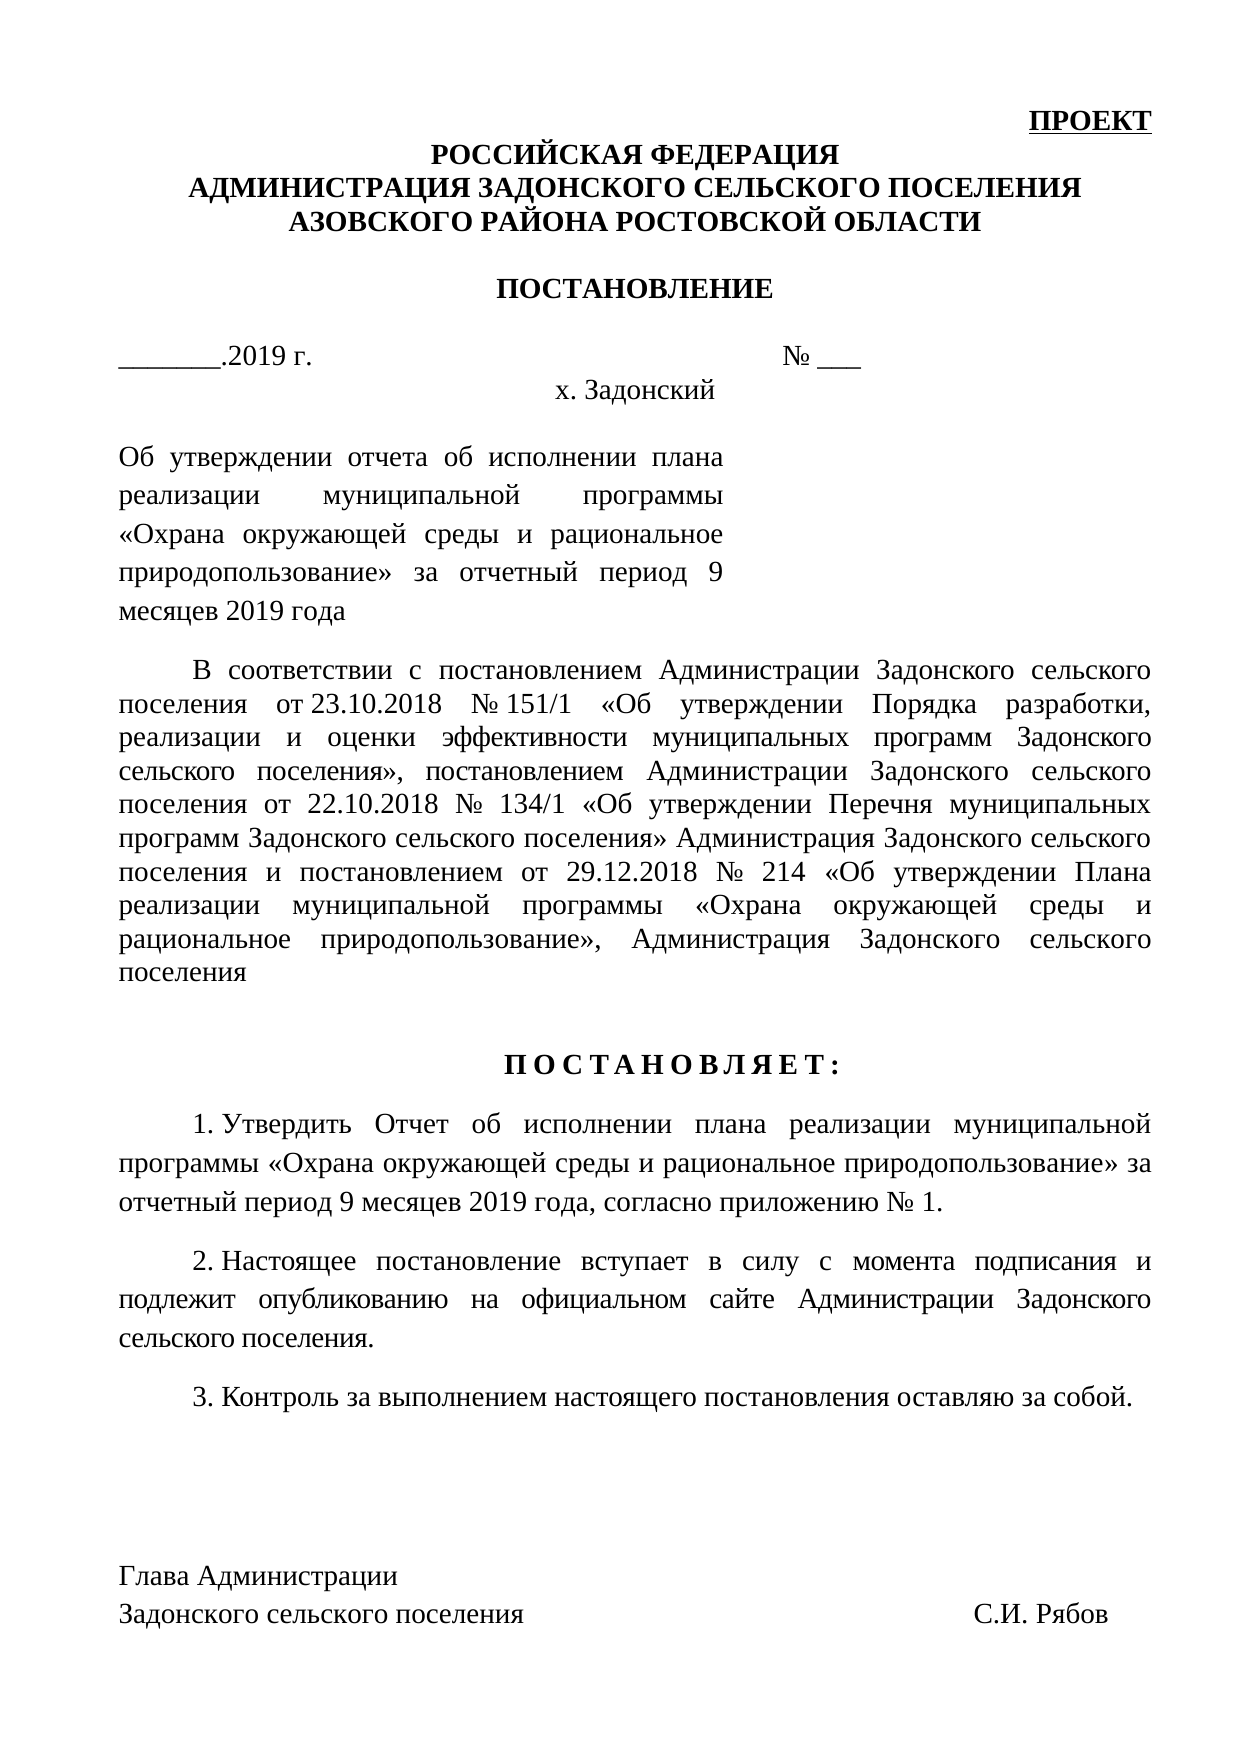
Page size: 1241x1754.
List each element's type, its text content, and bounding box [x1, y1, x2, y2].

text 2. Настоящее постановление вступает в силу с момента подписания и подлежит опубликованию на официальном сайте Администрации Задонского сельского поселения. [118, 1243, 1152, 1354]
title АДМИНИСТРАЦИЯ ЗАДОНСКОГО СЕЛЬСКОГО ПОСЕЛЕНИЯ [118, 171, 1152, 204]
text 3. Контроль за выполнением настоящего постановления оставляю за собой. [118, 1379, 1152, 1413]
title АЗОВСКОГО РАЙОНА РОСТОВСКОЙ ОБЛАСТИ [118, 204, 1152, 238]
title РОССИЙСКАЯ ФЕДЕРАЦИЯ [118, 137, 1152, 171]
text ПОСТАНОВЛЯЕТ: [118, 1047, 1152, 1081]
title ПРОЕКТ [118, 103, 1152, 137]
text В соответствии с постановлением Администрации Задонского сельского поселения от 23.10.2018 № 151/1 «Об утверждении Порядка разработки, реализации и оценки эффективности муниципальных программ Задонского сельского поселения», постановлением Администрации Задонского сельского поселения от 22.10.2018 № 134/1 «Об утверждении Перечня муниципальных программ Задонского сельского поселения» Администрация Задонского сельского поселения и постановлением от 29.12.2018 № 214 «Об утверждении Плана реализации муниципальной программы «Охрана окружающей среды и рациональное природопользование», Администрация Задонского сельского поселения [118, 652, 1152, 988]
text Задонского сельского поселения С.И. Рябов [118, 1596, 1152, 1630]
text 1. Утвердить Отчет об исполнении плана реализации муниципальной программы «Охрана окружающей среды и рациональное природопользование» за отчетный период 9 месяцев 2019 года, согласно приложению № 1. [118, 1107, 1152, 1217]
text Глава Администрации [118, 1558, 1152, 1591]
subtitle _______.2019 г. № ___ [118, 338, 1152, 372]
subtitle ПОСТАНОВЛЕНИЕ [118, 271, 1152, 305]
subtitle х. Задонский [118, 372, 1152, 405]
text Об утверждении отчета об исполнении плана реализации муниципальной программы «Охрана окружающей среды и рациональное природопользование» за отчетный период 9 месяцев 2019 года [118, 439, 724, 627]
